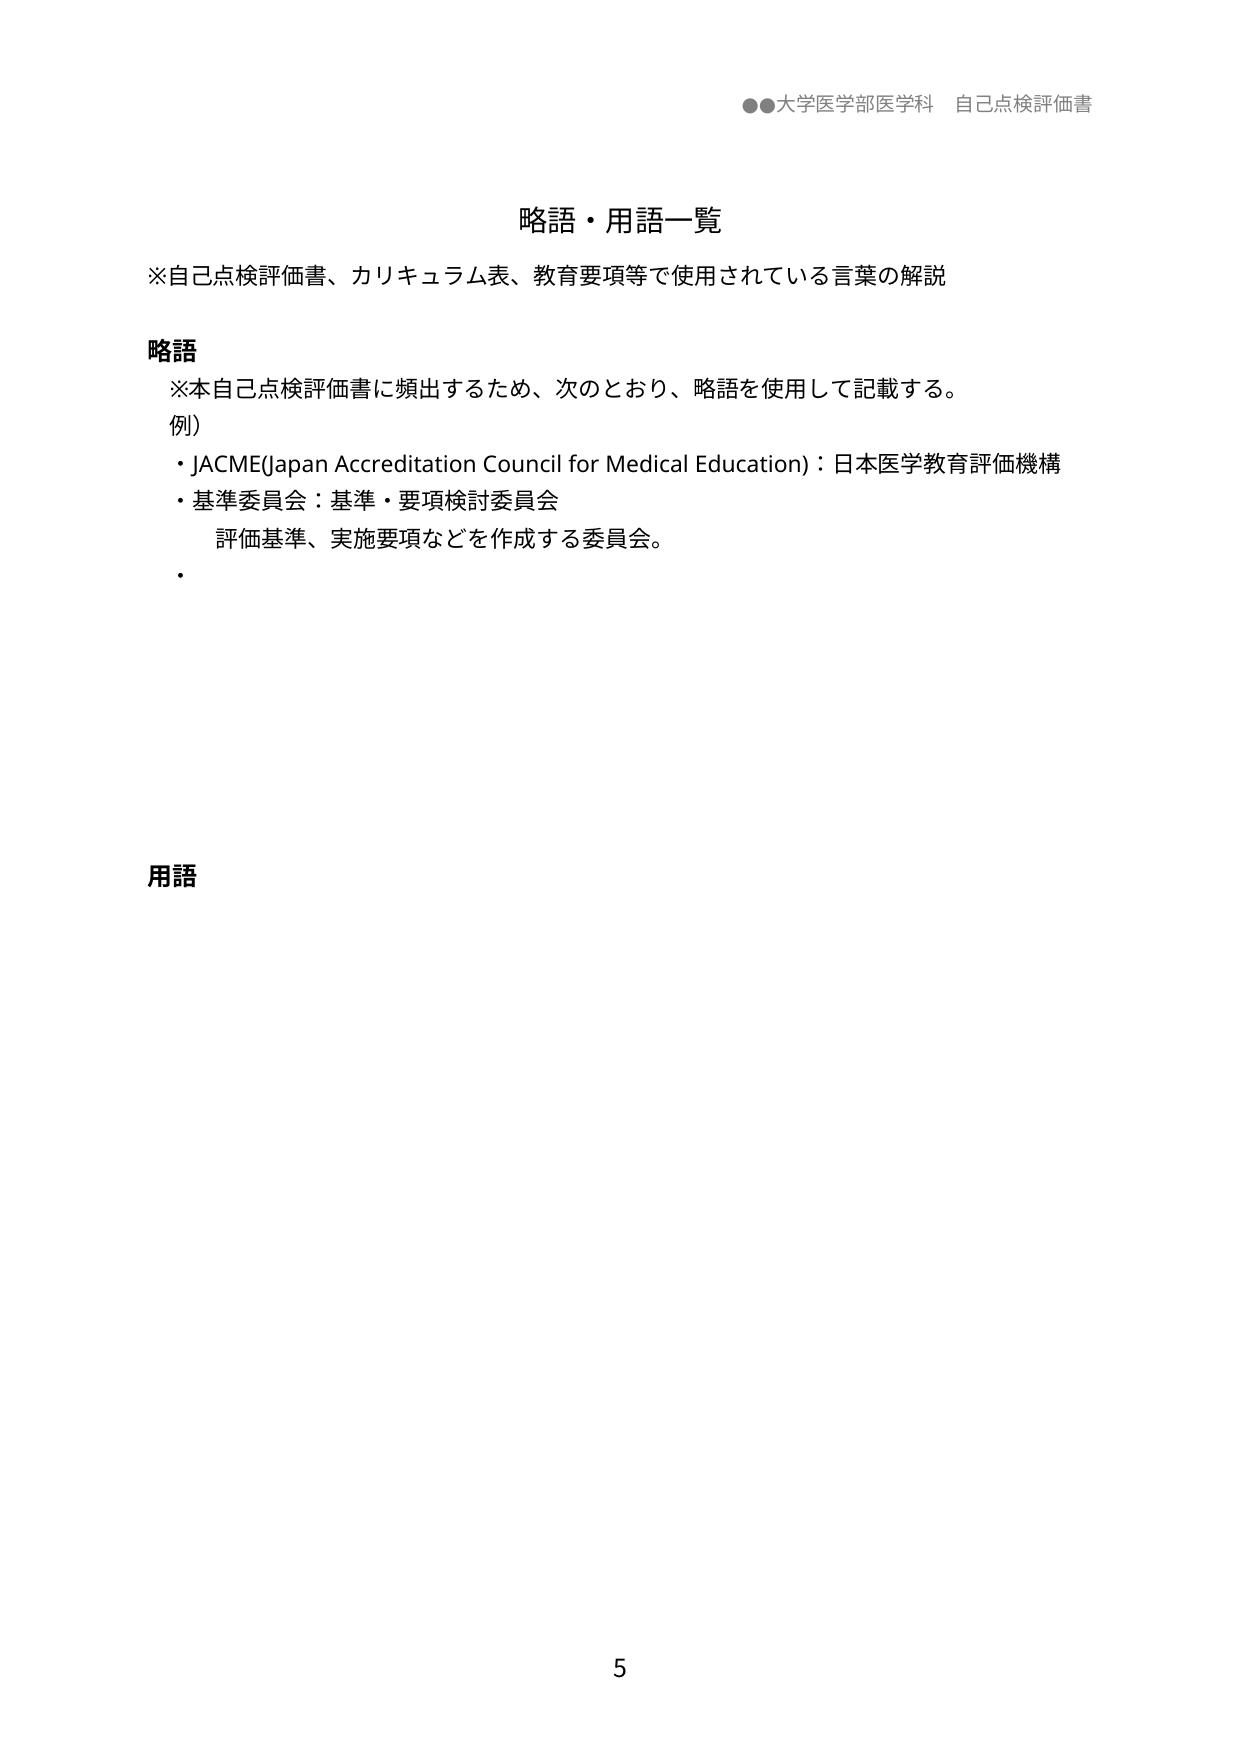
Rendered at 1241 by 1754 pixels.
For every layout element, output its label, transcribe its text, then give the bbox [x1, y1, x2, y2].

text ・JACME(Japan Accreditation Council for Medical Education)：日本医学教育評価機構 [169, 443, 1092, 481]
text 例） [169, 406, 1092, 443]
text 用語 [148, 856, 1092, 893]
text ・基準委員会：基準・要項検討委員会 評価基準、実施要項などを作成する委員会。 [169, 481, 1092, 556]
text ※本自己点検評価書に頻出するため、次のとおり、略語を使用して記載する。 [169, 368, 1092, 406]
subtitle 略語・用語一覧 [148, 181, 1092, 256]
text ・ [169, 556, 1092, 593]
text 略語 [148, 331, 1092, 368]
text ※自己点検評価書、カリキュラム表、教育要項等で使用されている言葉の解説 [148, 256, 1092, 293]
